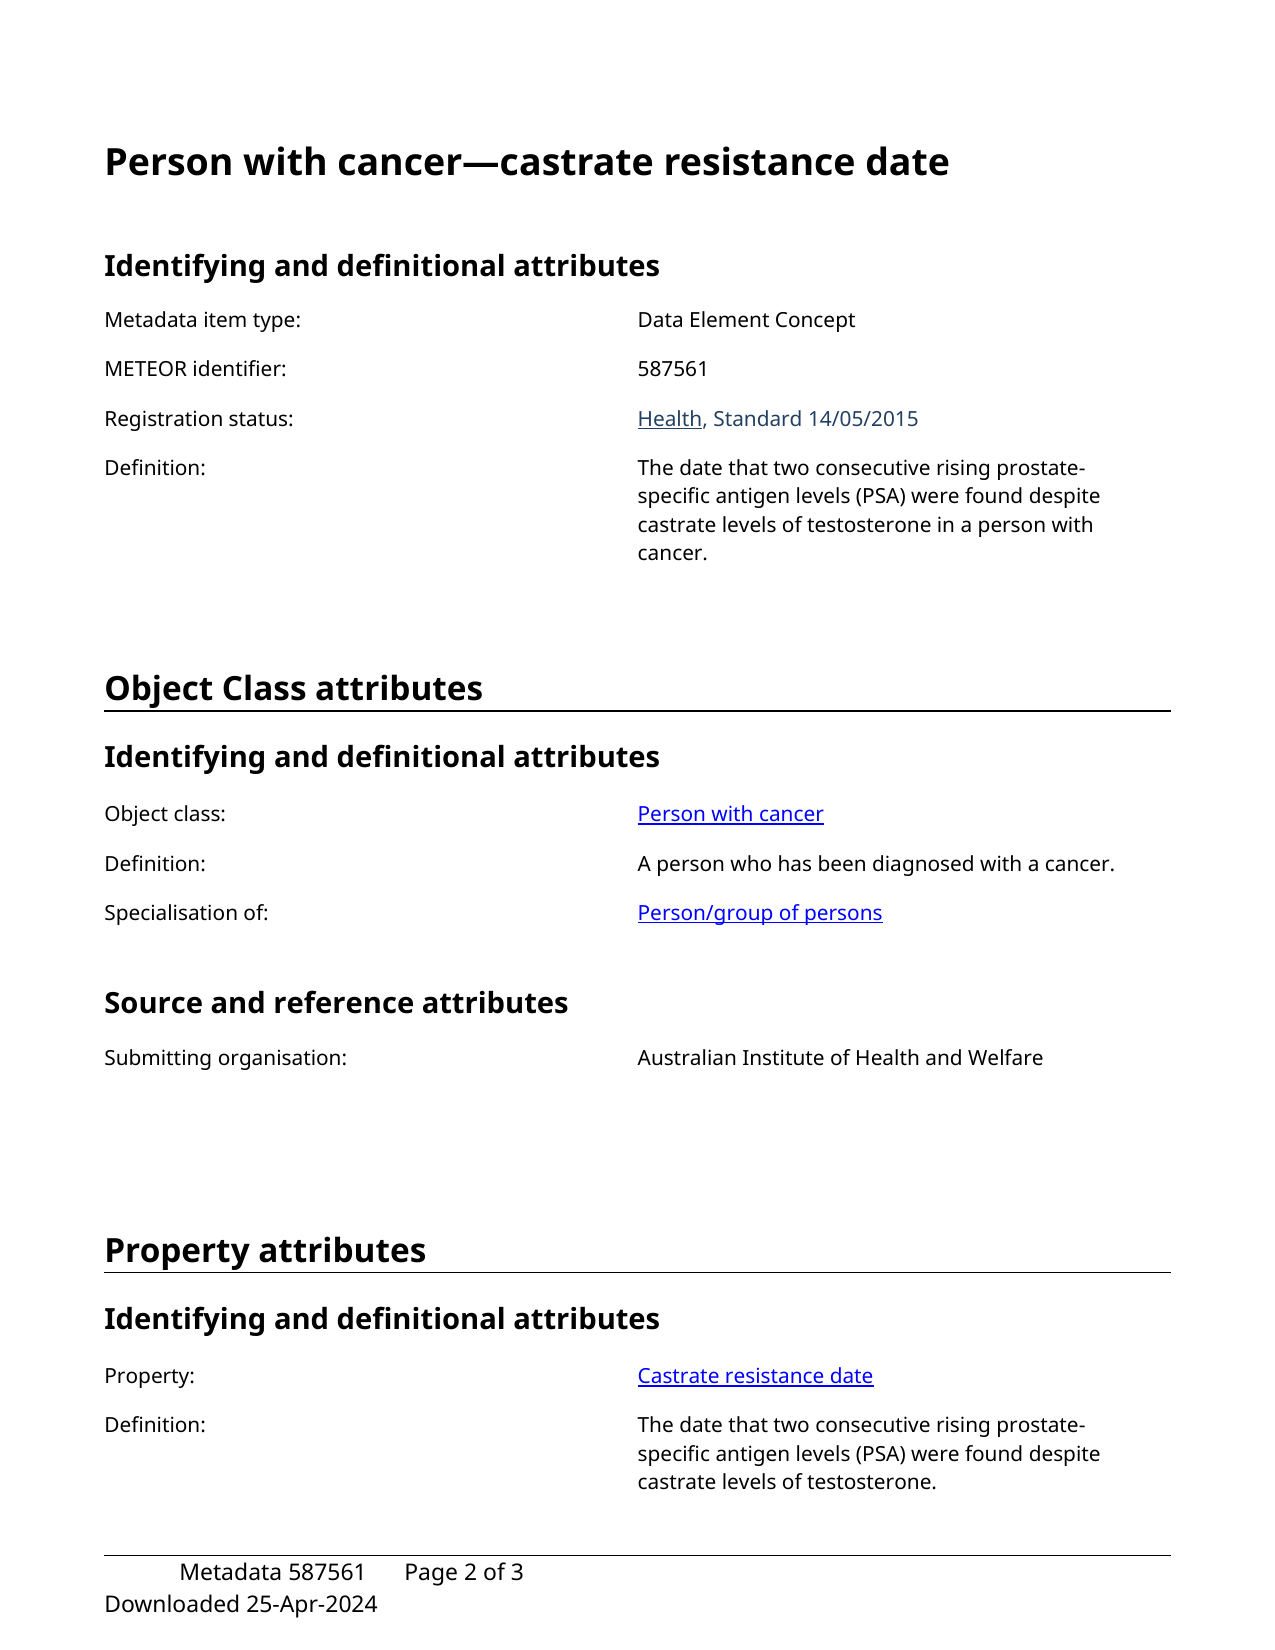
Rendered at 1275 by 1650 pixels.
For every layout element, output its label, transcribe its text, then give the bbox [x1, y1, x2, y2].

subtitle Object Class attributes [104, 665, 1171, 710]
table_cell Australian Institute of Health and Welfare [626, 1033, 1159, 1139]
subtitle Property attributes [104, 1226, 1171, 1272]
table_cell Submitting organisation: [93, 1033, 626, 1139]
table_header Person with cancer [626, 789, 1159, 838]
table_cell Data Element Concept [626, 295, 1159, 344]
table_cell A person who has been diagnosed with a cancer. [626, 838, 1159, 887]
table_header Object class: [93, 789, 626, 838]
table_cell Metadata item type: [93, 295, 626, 344]
table_cell Source and reference attributes [93, 937, 1159, 1033]
table_cell METEOR identifier: [93, 344, 626, 393]
table_cell Definition: [93, 443, 626, 577]
subtitle Person with cancer—castrate resistance date [104, 135, 1171, 186]
table_cell Definition: [93, 838, 626, 887]
table_cell Health, Standard 14/05/2015 [626, 394, 1159, 443]
table_cell The date that two consecutive rising prostate-specific antigen levels (PSA) were found despite castrate levels of testosterone. [626, 1400, 1159, 1506]
table_cell The date that two consecutive rising prostate-specific antigen levels (PSA) were found despite castrate levels of testosterone in a person with cancer. [626, 443, 1159, 577]
table_cell Registration status: [93, 394, 626, 443]
table_cell 587561 [626, 344, 1159, 393]
table_header Identifying and definitional attributes [93, 199, 1159, 295]
table_cell Definition: [93, 1400, 626, 1506]
table_header Castrate resistance date [626, 1351, 1159, 1400]
subtitle Identifying and definitional attributes [104, 737, 1171, 776]
subtitle Identifying and definitional attributes [104, 1298, 1171, 1338]
table_cell Person/group of persons [626, 888, 1159, 937]
table_header Property: [93, 1351, 626, 1400]
table_cell Specialisation of: [93, 888, 626, 937]
